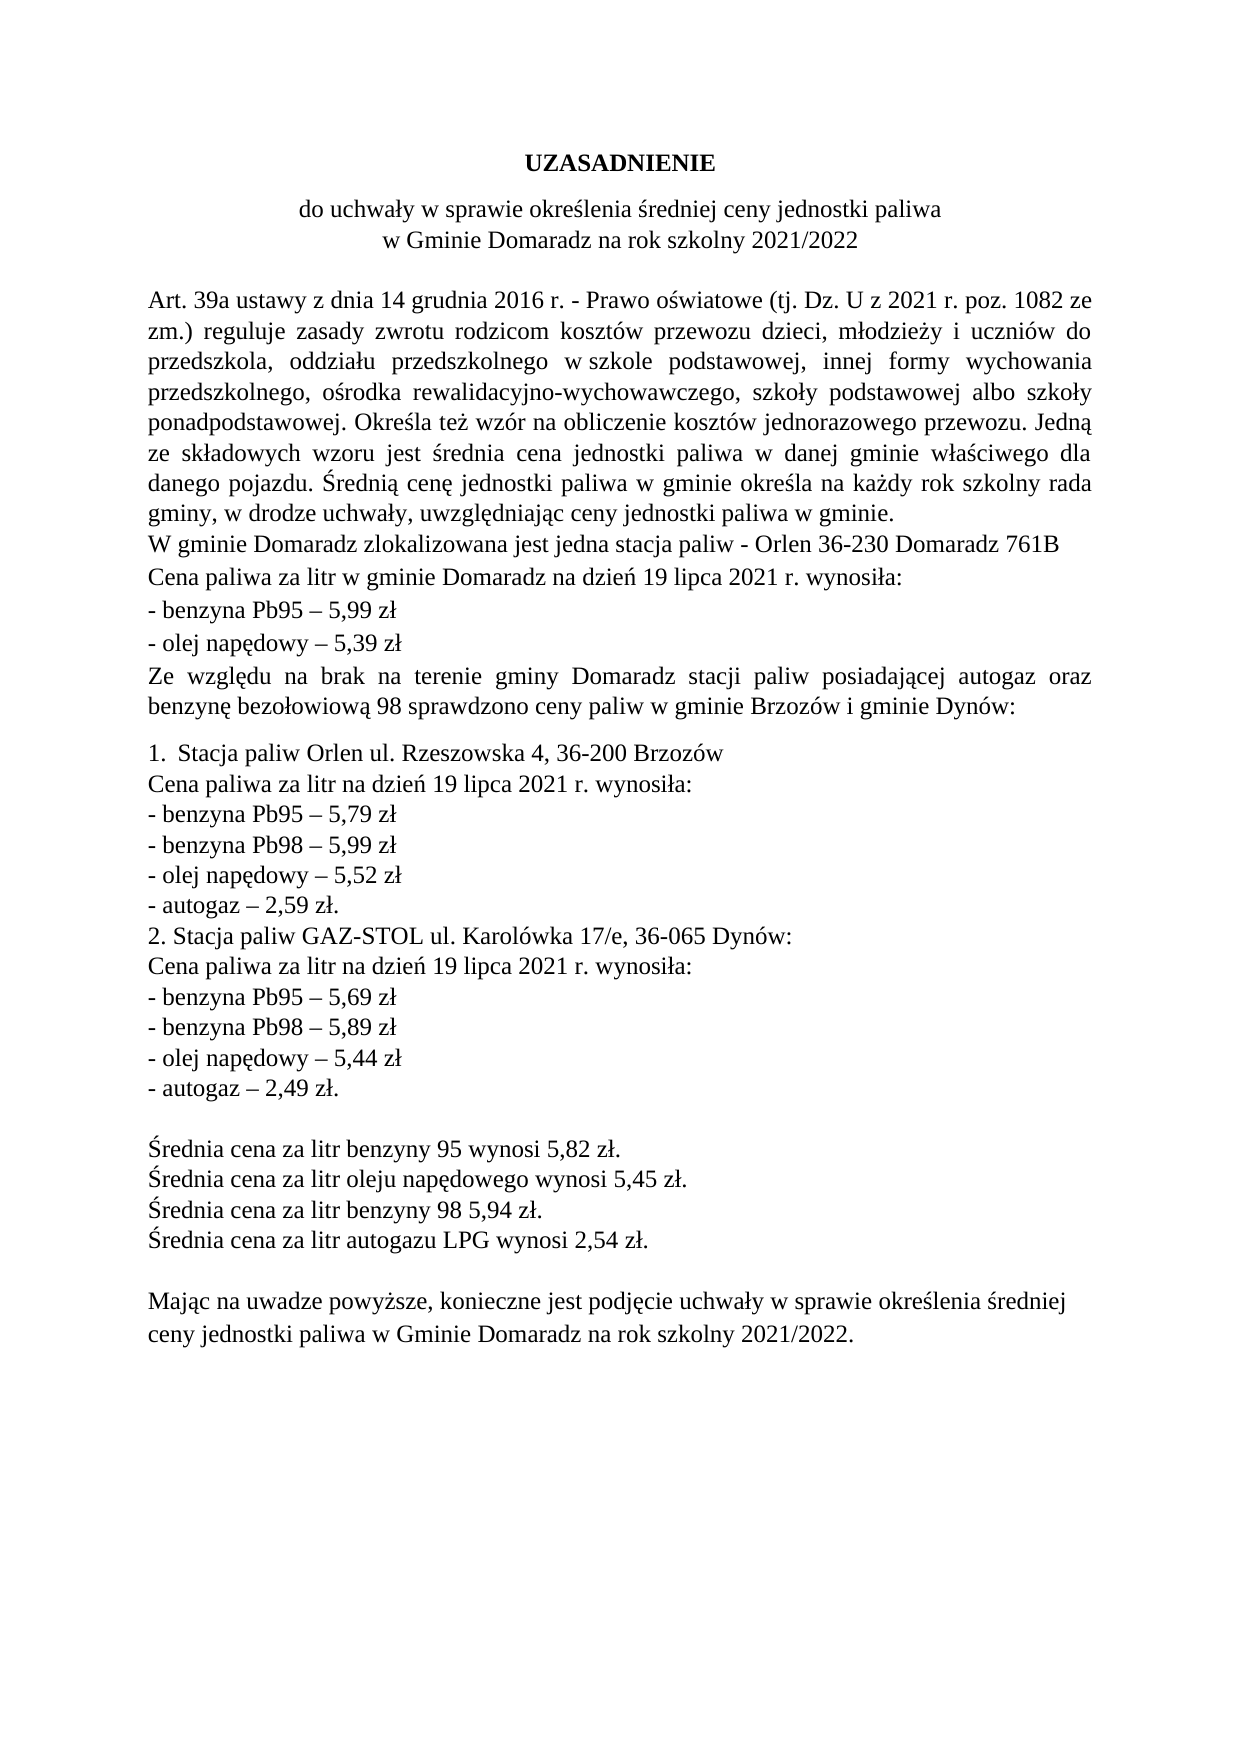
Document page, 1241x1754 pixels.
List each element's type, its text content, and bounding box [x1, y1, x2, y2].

text Średnia cena za litr benzyny 98 5,94 zł. [148, 1195, 1093, 1223]
text - autogaz – 2,59 zł. [148, 891, 1093, 919]
text UZASADNIENIE [148, 148, 1093, 176]
text W gminie Domaradz zlokalizowana jest jedna stacja paliw - Orlen 36-230 Domaradz 761B Cena paliwa za litr w gminie Domaradz na dzień 19 lipca 2021 r. wynosiła: [148, 529, 1093, 591]
text Średnia cena za litr autogazu LPG wynosi 2,54 zł. [148, 1225, 1093, 1254]
list Stacja paliw Orlen ul. Rzeszowska 4, 36-200 Brzozów [148, 738, 1093, 767]
text - benzyna Pb98 – 5,99 zł [148, 830, 1093, 858]
text Ze względu na brak na terenie gminy Domaradz stacji paliw posiadającej autogaz oraz benzynę bezołowiową 98 sprawdzono ceny paliw w gminie Brzozów i gminie Dynów: [148, 661, 1093, 720]
text Średnia cena za litr oleju napędowego wynosi 5,45 zł. [148, 1164, 1093, 1193]
text - olej napędowy – 5,39 zł [148, 628, 1093, 657]
text do uchwały w sprawie określenia średniej ceny jednostki paliwa [148, 194, 1093, 223]
text - olej napędowy – 5,52 zł [148, 860, 1093, 889]
text - benzyna Pb95 – 5,69 zł [148, 982, 1093, 1011]
text Cena paliwa za litr na dzień 19 lipca 2021 r. wynosiła: [148, 951, 1093, 980]
text - benzyna Pb95 – 5,99 zł [148, 595, 1093, 624]
text Średnia cena za litr benzyny 95 wynosi 5,82 zł. [148, 1134, 1093, 1163]
text - autogaz – 2,49 zł. [148, 1073, 1093, 1102]
text 2. Stacja paliw GAZ-STOL ul. Karolówka 17/e, 36-065 Dynów: [148, 921, 1093, 950]
text Cena paliwa za litr na dzień 19 lipca 2021 r. wynosiła: [148, 769, 1093, 798]
text Mając na uwadze powyższe, konieczne jest podjęcie uchwały w sprawie określenia średniej ceny jednostki paliwa w Gminie Domaradz na rok szkolny 2021/2022. [148, 1286, 1093, 1348]
text Art. 39a ustawy z dnia 14 grudnia 2016 r. - Prawo oświatowe (tj. Dz. U z 2021 r. poz. 1082 ze zm.) reguluje zasady zwrotu rodzicom kosztów przewozu dzieci, młodzieży i uczniów do przedszkola, oddziału przedszkolnego w szkole podstawowej, innej formy wychowania przedszkolnego, ośrodka rewalidacyjno-wychowawczego, szkoły podstawowej albo szkoły ponadpodstawowej. Określa też wzór na obliczenie kosztów jednorazowego przewozu. Jedną ze składowych wzoru jest średnia cena jednostki paliwa w danej gminie właściwego dla danego pojazdu. Średnią cenę jednostki paliwa w gminie określa na każdy rok szkolny rada gminy, w drodze uchwały, uwzględniając ceny jednostki paliwa w gminie. [148, 286, 1093, 527]
text - benzyna Pb95 – 5,79 zł [148, 799, 1093, 828]
text w Gminie Domaradz na rok szkolny 2021/2022 [148, 225, 1093, 253]
text - benzyna Pb98 – 5,89 zł [148, 1012, 1093, 1041]
text - olej napędowy – 5,44 zł [148, 1043, 1093, 1071]
